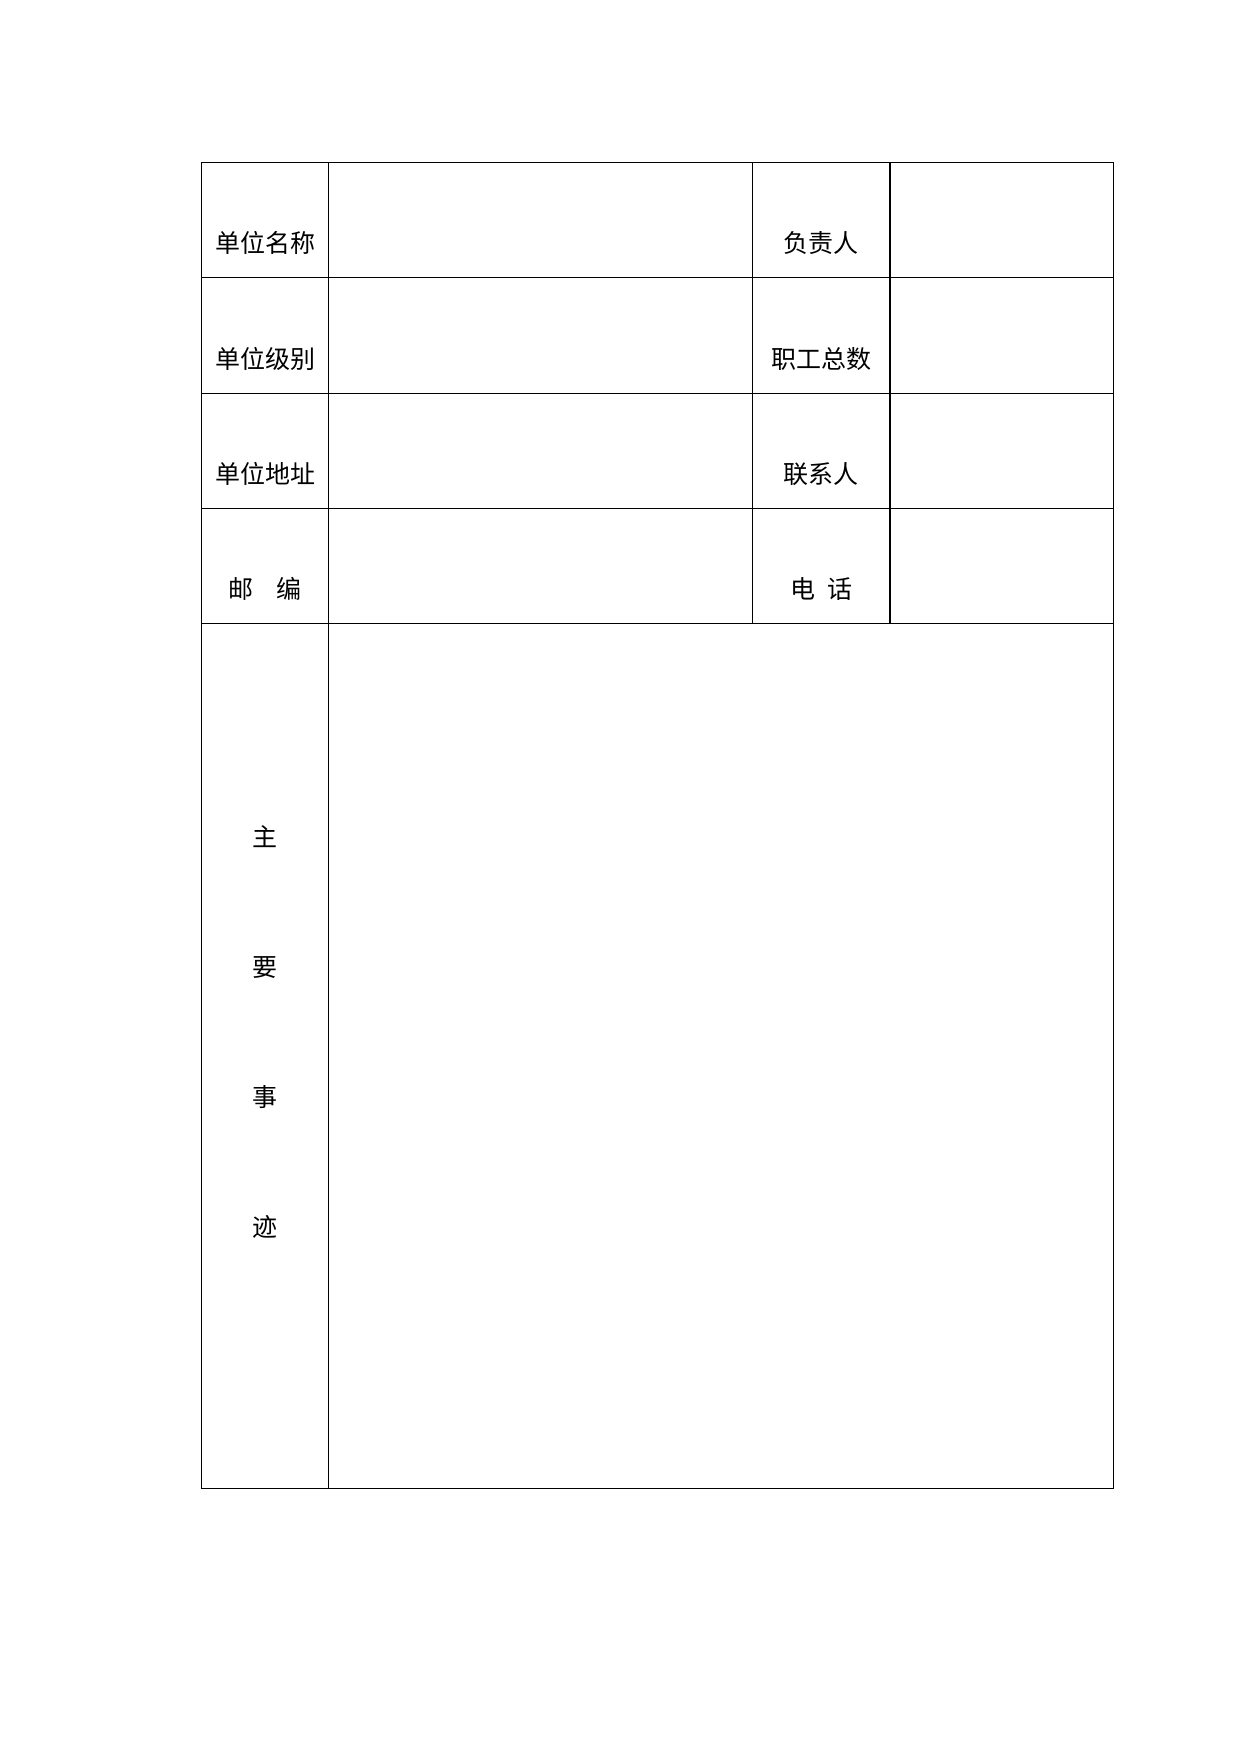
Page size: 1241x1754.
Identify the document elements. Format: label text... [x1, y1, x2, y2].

table_cell [891, 278, 1113, 392]
table_cell 电 话 [753, 509, 889, 623]
table_cell 邮 编 [202, 509, 328, 623]
table_cell 主 要 事 迹 [202, 624, 328, 1488]
table_cell [329, 278, 752, 392]
table_cell [329, 509, 752, 623]
table_cell 单位级别 [202, 278, 328, 392]
table_cell 职工总数 [753, 278, 889, 392]
table_cell [891, 509, 1113, 623]
table_header 单位名称 [202, 163, 328, 277]
table_cell 单位地址 [202, 394, 328, 508]
table_header [891, 163, 1113, 277]
table_cell [329, 394, 752, 508]
table_cell 联系人 [753, 394, 889, 508]
table_header 负责人 [753, 163, 889, 277]
table_header [329, 163, 752, 277]
table_cell [329, 624, 1113, 1488]
table_cell [891, 394, 1113, 508]
